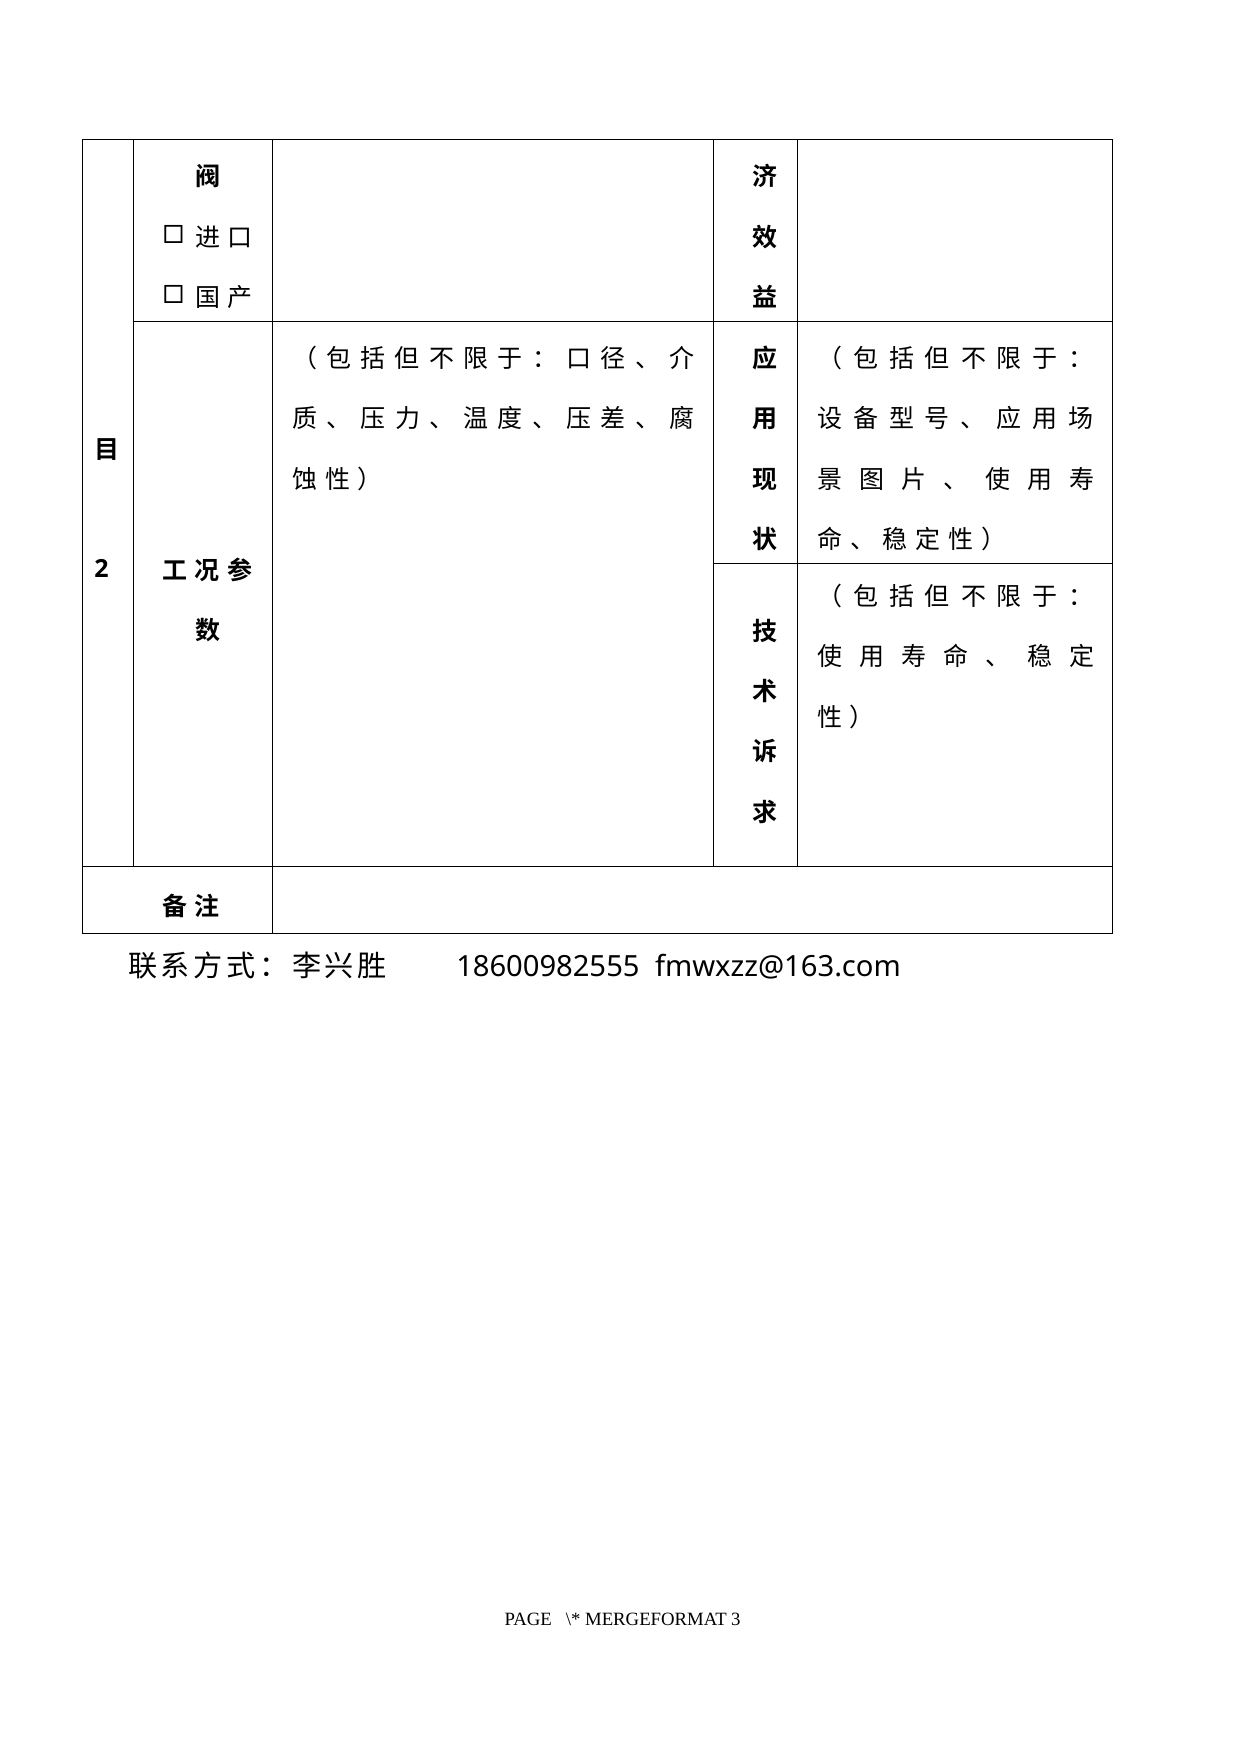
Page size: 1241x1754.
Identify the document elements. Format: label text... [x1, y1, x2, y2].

table_cell 工况参数 [134, 322, 272, 866]
table_cell （包括但不限于：设备型号、应用场景图片、使用寿命、稳定性） [798, 322, 1112, 563]
text 联系方式：李兴胜 18600982555 fmwxzz@163.com [128, 934, 1112, 994]
table_cell 项目 2 [83, 140, 133, 866]
table_cell 应用现状 [714, 322, 797, 563]
table_cell 工 艺 阀 进口 国产 [134, 140, 272, 321]
table_cell 备注 [83, 867, 272, 933]
table_cell [273, 867, 1112, 933]
table_cell （包括但不限于：使用寿命、稳定性） [798, 564, 1112, 866]
table_cell 经济效益 [714, 140, 797, 321]
table_cell [798, 140, 1112, 321]
table_cell 技术诉求 [714, 564, 797, 866]
table_cell （包括但不限于：口径、介质、压力、温度、压差、腐蚀性） [273, 322, 713, 866]
table_cell [273, 140, 713, 321]
